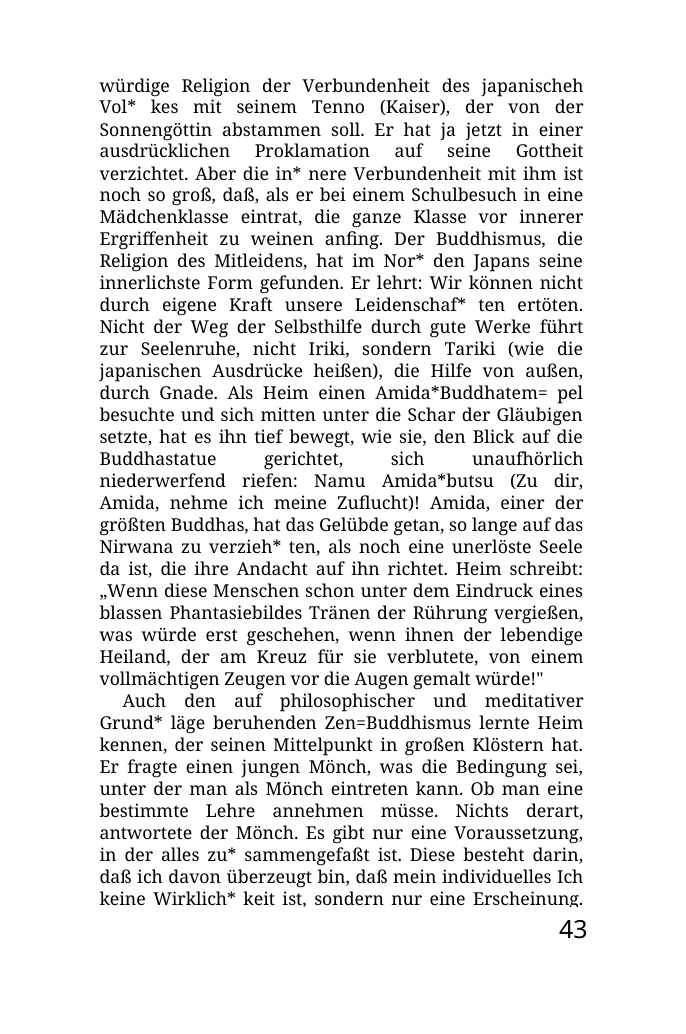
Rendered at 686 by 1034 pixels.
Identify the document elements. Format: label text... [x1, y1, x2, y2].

text würdige Religion der Verbundenheit des japanischeh Vol* kes mit seinem Tenno (Kaiser), der von der Sonnengöttin abstammen soll. Er hat ja jetzt in einer ausdrücklichen Proklamation auf seine Gottheit verzichtet. Aber die in* nere Verbundenheit mit ihm ist noch so groß, daß, als er bei einem Schulbesuch in eine Mädchenklasse eintrat, die ganze Klasse vor innerer Ergriffenheit zu weinen anfing. Der Buddhismus, die Religion des Mitleidens, hat im Nor* den Japans seine innerlichste Form gefunden. Er lehrt: Wir können nicht durch eigene Kraft unsere Leidenschaf* ten ertöten. Nicht der Weg der Selbsthilfe durch gute Werke führt zur Seelenruhe, nicht Iriki, sondern Tariki (wie die japanischen Ausdrücke heißen), die Hilfe von außen, durch Gnade. Als Heim einen Amida*Buddhatem= pel besuchte und sich mitten unter die Schar der Gläubigen setzte, hat es ihn tief bewegt, wie sie, den Blick auf die Buddhastatue gerichtet, sich unaufhörlich niederwerfend riefen: Namu Amida*butsu (Zu dir, Amida, nehme ich meine Zuflucht)! Amida, einer der größten Buddhas, hat das Gelübde getan, so lange auf das Nirwana zu verzieh* ten, als noch eine unerlöste Seele da ist, die ihre Andacht auf ihn richtet. Heim schreibt: „Wenn diese Menschen schon unter dem Eindruck eines blassen Phantasiebildes Tränen der Rührung vergießen, was würde erst geschehen, wenn ihnen der lebendige Heiland, der am Kreuz für sie verblutete, von einem vollmächtigen Zeugen vor die Augen gemalt würde!" [99, 74, 584, 690]
text 43 [559, 919, 588, 944]
text Auch den auf philosophischer und meditativer Grund* läge beruhenden Zen=Buddhismus lernte Heim kennen, der seinen Mittelpunkt in großen Klöstern hat. Er fragte einen jungen Mönch, was die Bedingung sei, unter der man als Mönch eintreten kann. Ob man eine bestimmte Lehre annehmen müsse. Nichts derart, antwortete der Mönch. Es gibt nur eine Voraussetzung, in der alles zu* sammengefaßt ist. Diese besteht darin, daß ich davon überzeugt bin, daß mein individuelles Ich keine Wirklich* keit ist, sondern nur eine Erscheinung. Alles andere ergibt [99, 690, 584, 907]
